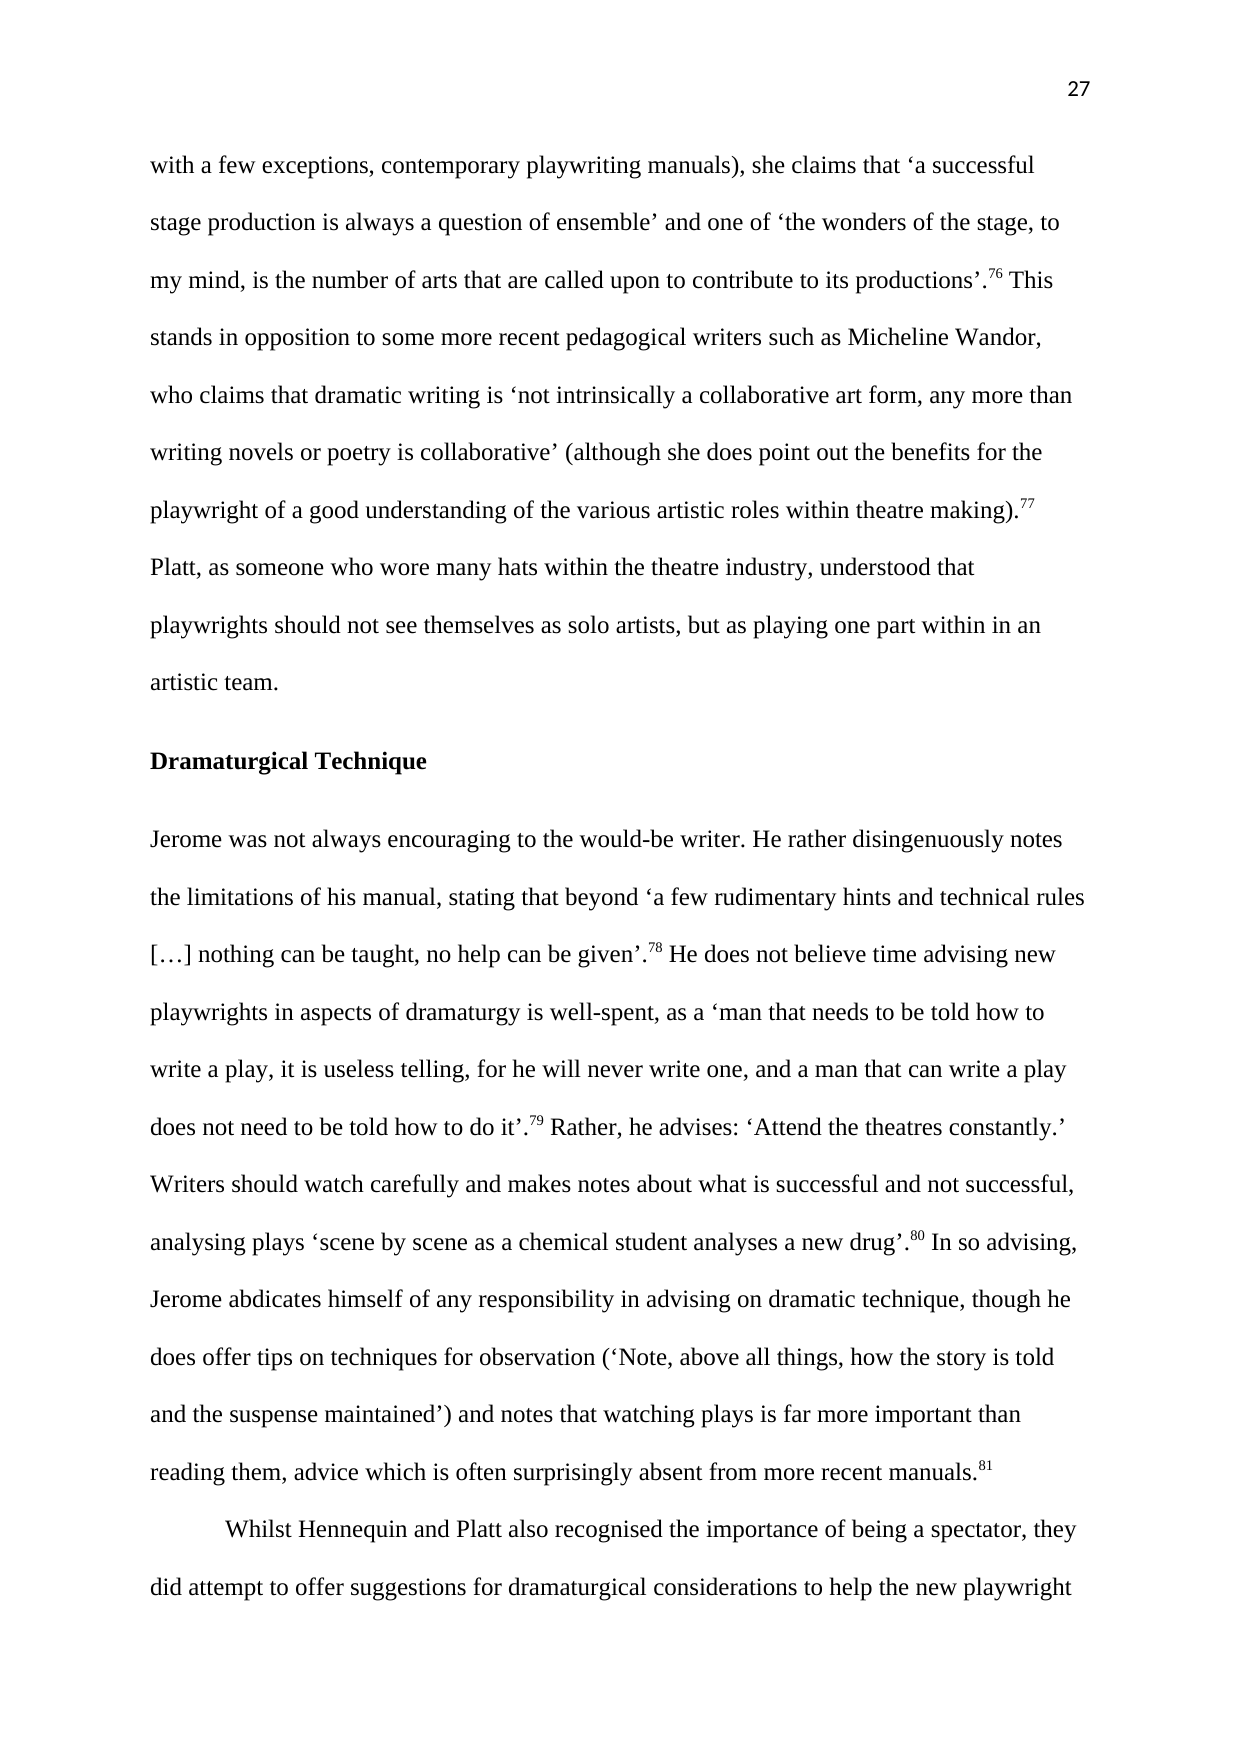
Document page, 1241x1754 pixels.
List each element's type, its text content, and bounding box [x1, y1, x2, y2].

text Dramaturgical Technique [150, 746, 1090, 774]
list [150, 150, 1090, 696]
list Jerome was not always encouraging to the would-be writer. He rather disingenuously notes the limitations of his manual, stating that beyond ‘a few rudimentary hints and technical rules […] nothing can be taught, no help can be given’. He does not believe time advising new playwrights in aspects of dramaturgy is well-spent, as a ‘man that needs to be told how to write a play, it is useless telling, for he will never write one, and a man that can write a play does not need to be told how to do it’. Rather, he advises: ‘Attend the theatres constantly.’ Writers should watch carefully and makes notes about what is successful and not successful, analysing plays ‘scene by scene as a chemical student analyses a new drug’. In so advising, Jerome abdicates himself of any responsibility in advising on dramatic technique, though he does offer tips on techniques for observation (‘Note, above all things, how the story is told and the suspense maintained’) and notes that watching plays is far more important than reading them, advice which is often surprisingly absent from more recent manuals. [150, 824, 1090, 1485]
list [150, 1514, 1090, 1600]
